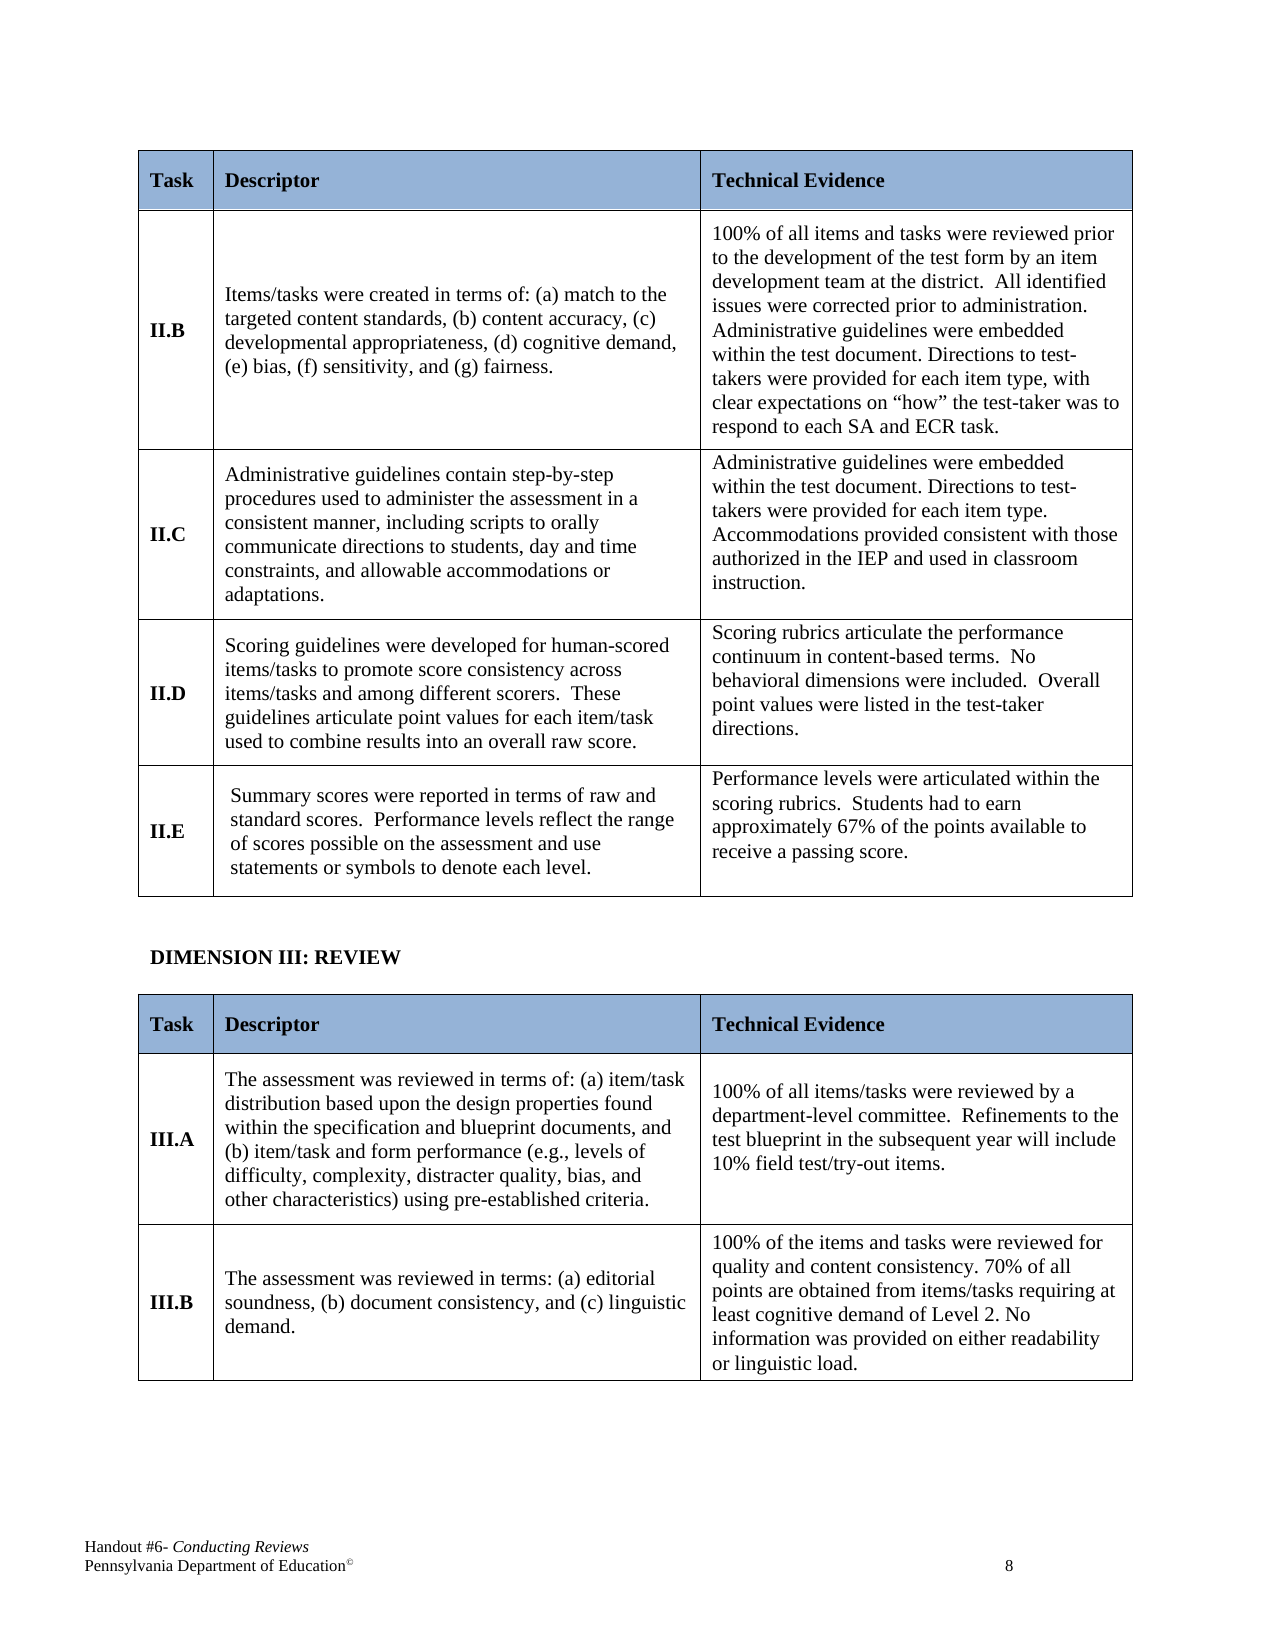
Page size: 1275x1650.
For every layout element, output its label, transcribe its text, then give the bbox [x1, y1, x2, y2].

table_header Technical Evidence [701, 995, 1132, 1053]
table_cell II.D [139, 620, 213, 765]
table_cell 100% of the items and tasks were reviewed for quality and content consistency. 70% of all points are obtained from items/tasks requiring at least cognitive demand of Level 2. No information was provided on either readability or linguistic load. [701, 1225, 1132, 1380]
table_cell 100% of all items and tasks were reviewed prior to the development of the test form by an item development team at the district. All identified issues were corrected prior to administration. Administrative guidelines were embedded within the test document. Directions to test-takers were provided for each item type, with clear expectations on “how” the test-taker was to respond to each SA and ECR task. [701, 211, 1132, 448]
table_cell III.A [139, 1054, 213, 1223]
table_cell 100% of all items/tasks were reviewed by a department-level committee. Refinements to the test blueprint in the subsequent year will include 10% field test/try-out items. [701, 1054, 1132, 1223]
table_cell II.E [139, 766, 213, 896]
table_cell Performance levels were articulated within the scoring rubrics. Students had to earn approximately 67% of the points available to receive a passing score. [701, 766, 1132, 896]
table_header Task [139, 151, 213, 209]
table_cell II.B [139, 211, 213, 448]
table_header Task [139, 995, 213, 1053]
table_cell Administrative guidelines were embedded within the test document. Directions to test-takers were provided for each item type. Accommodations provided consistent with those authorized in the IEP and used in classroom instruction. [701, 450, 1132, 619]
table_cell II.C [139, 450, 213, 619]
table_cell Scoring rubrics articulate the performance continuum in content-based terms. No behavioral dimensions were included. Overall point values were listed in the test-taker directions. [701, 620, 1132, 765]
table_header Technical Evidence [701, 151, 1132, 209]
table_cell Scoring guidelines were developed for human-scored items/tasks to promote score consistency across items/tasks and among different scorers. These guidelines articulate point values for each item/task used to combine results into an overall raw score. [214, 620, 700, 765]
table_header Descriptor [214, 151, 700, 209]
table_cell III.B [139, 1225, 213, 1380]
table_header Descriptor [214, 995, 700, 1053]
text DIMENSION III: REVIEW [150, 945, 1125, 969]
table_cell The assessment was reviewed in terms of: (a) item/task distribution based upon the design properties found within the specification and blueprint documents, and (b) item/task and form performance (e.g., levels of difficulty, complexity, distracter quality, bias, and other characteristics) using pre-established criteria. [214, 1054, 700, 1223]
table_cell Items/tasks were created in terms of: (a) match to the targeted content standards, (b) content accuracy, (c) developmental appropriateness, (d) cognitive demand, (e) bias, (f) sensitivity, and (g) fairness. [214, 211, 700, 448]
table_cell Summary scores were reported in terms of raw and standard scores. Performance levels reflect the range of scores possible on the assessment and use statements or symbols to denote each level. [214, 766, 700, 896]
table_cell The assessment was reviewed in terms: (a) editorial soundness, (b) document consistency, and (c) linguistic demand. [214, 1225, 700, 1380]
table_cell Administrative guidelines contain step-by-step procedures used to administer the assessment in a consistent manner, including scripts to orally communicate directions to students, day and time constraints, and allowable accommodations or adaptations. [214, 450, 700, 619]
